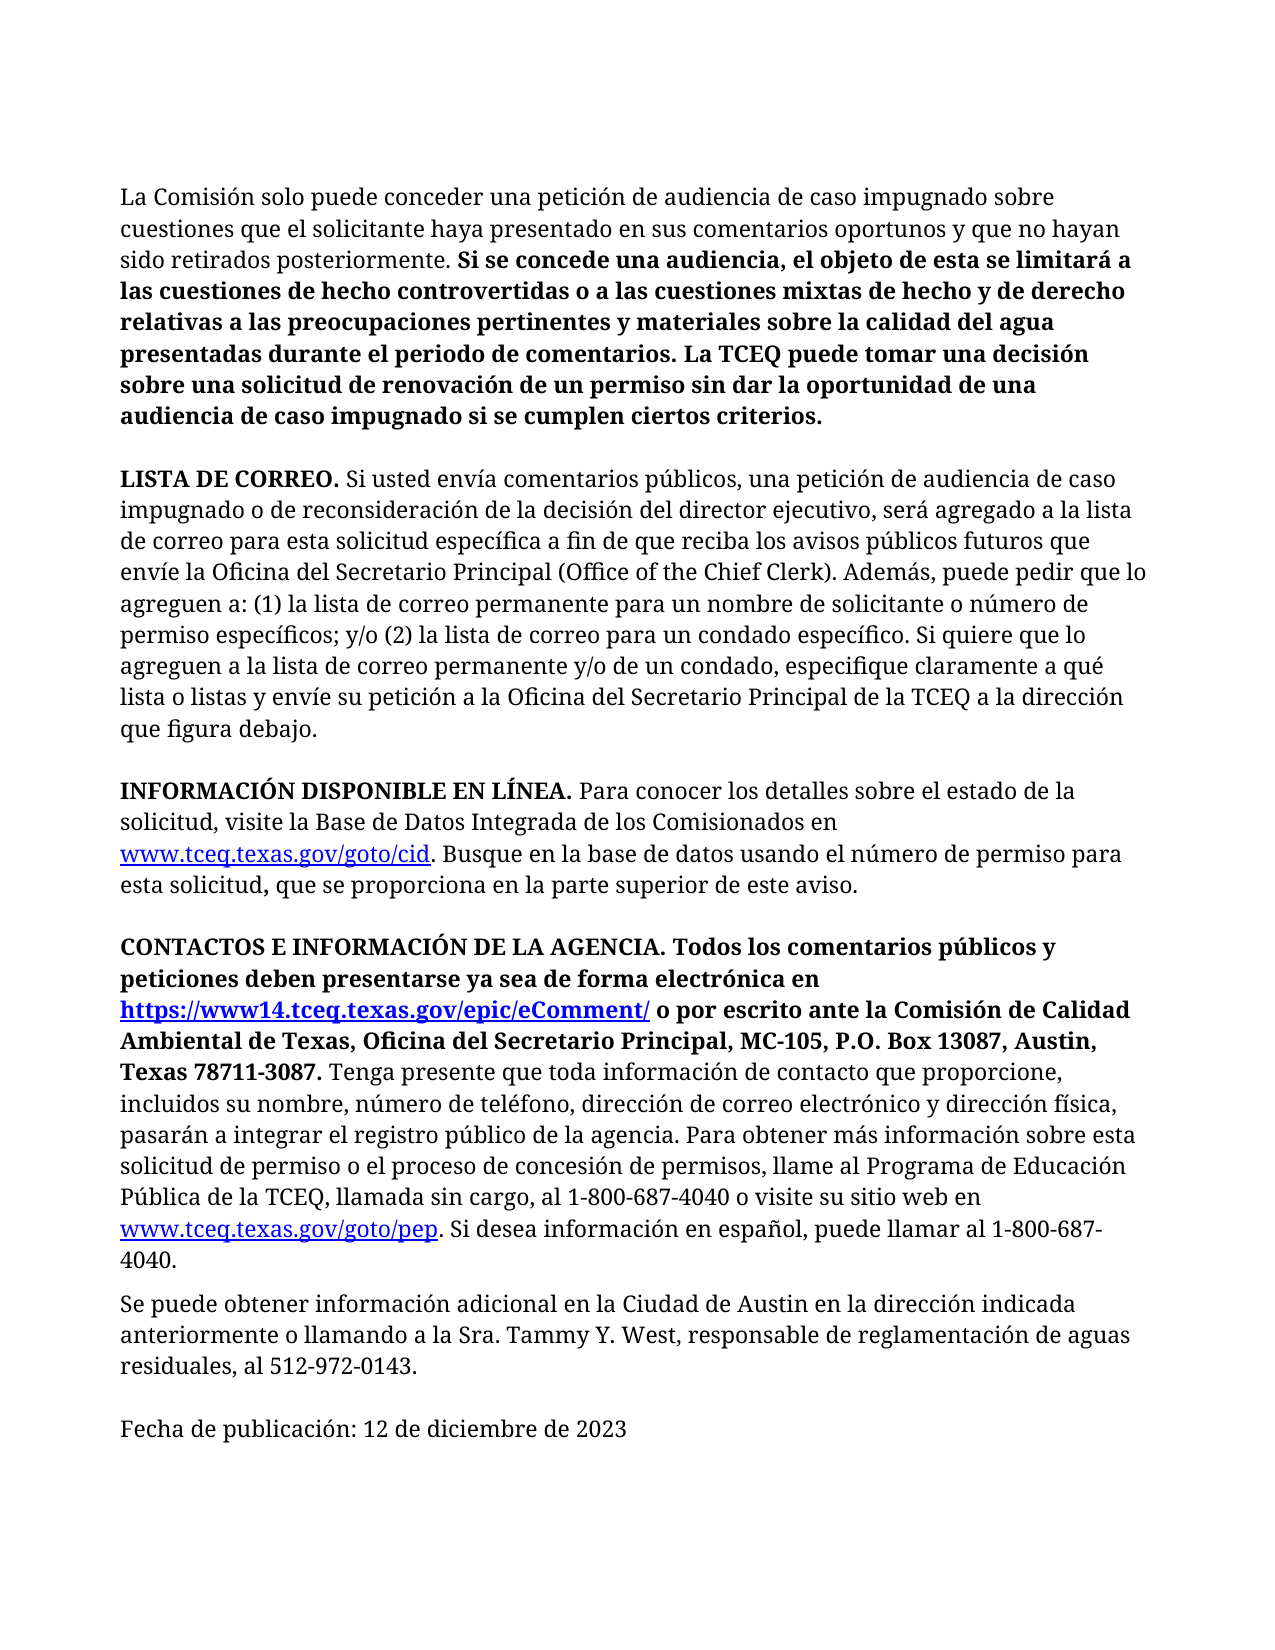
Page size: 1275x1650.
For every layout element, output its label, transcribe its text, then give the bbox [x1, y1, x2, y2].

text LISTA DE CORREO. Si usted envía comentarios públicos, una petición de audiencia de caso impugnado o de reconsideración de la decisión del director ejecutivo, será agregado a la lista de correo para esta solicitud específica a fin de que reciba los avisos públicos futuros que envíe la Oficina del Secretario Principal (Office of the Chief Clerk). Además, puede pedir que lo agreguen a: (1) la lista de correo permanente para un nombre de solicitante o número de permiso específicos; y/o (2) la lista de correo para un condado específico. Si quiere que lo agreguen a la lista de correo permanente y/o de un condado, especifique claramente a qué lista o listas y envíe su petición a la Oficina del Secretario Principal de la TCEQ a la dirección que figura debajo. [120, 462, 1155, 744]
text CONTACTOS E INFORMACIÓN DE LA AGENCIA. Todos los comentarios públicos y peticiones deben presentarse ya sea de forma electrónica en https://www14.tceq.texas.gov/epic/eComment/ o por escrito ante la Comisión de Calidad Ambiental de Texas, Oficina del Secretario Principal, MC-105, P.O. Box 13087, Austin, Texas 78711-3087. Tenga presente que toda información de contacto que proporcione, incluidos su nombre, número de teléfono, dirección de correo electrónico y dirección física, pasarán a integrar el registro público de la agencia. Para obtener más información sobre esta solicitud de permiso o el proceso de concesión de permisos, llame al Programa de Educación Pública de la TCEQ, llamada sin cargo, al 1-800-687-4040 o visite su sitio web en www.tceq.texas.gov/goto/pep. Si desea información en español, puede llamar al 1-800-687-4040. [120, 931, 1155, 1275]
text Fecha de publicación: 12 de diciembre de 2023 [120, 1412, 1155, 1444]
text Se puede obtener información adicional en la Ciudad de Austin en la dirección indicada anteriormente o llamando a la Sra. Tammy Y. West, responsable de reglamentación de aguas residuales, al 512-972-0143. [120, 1287, 1155, 1381]
text INFORMACIÓN DISPONIBLE EN LÍNEA. Para conocer los detalles sobre el estado de la solicitud, visite la Base de Datos Integrada de los Comisionados en www.tceq.texas.gov/goto/cid. Busque en la base de datos usando el número de permiso para esta solicitud, que se proporciona en la parte superior de este aviso. [120, 775, 1155, 900]
text La Comisión solo puede conceder una petición de audiencia de caso impugnado sobre cuestiones que el solicitante haya presentado en sus comentarios oportunos y que no hayan sido retirados posteriormente. Si se concede una audiencia, el objeto de esta se limitará a las cuestiones de hecho controvertidas o a las cuestiones mixtas de hecho y de derecho relativas a las preocupaciones pertinentes y materiales sobre la calidad del agua presentadas durante el periodo de comentarios. La TCEQ puede tomar una decisión sobre una solicitud de renovación de un permiso sin dar la oportunidad de una audiencia de caso impugnado si se cumplen ciertos criterios. [120, 181, 1155, 431]
